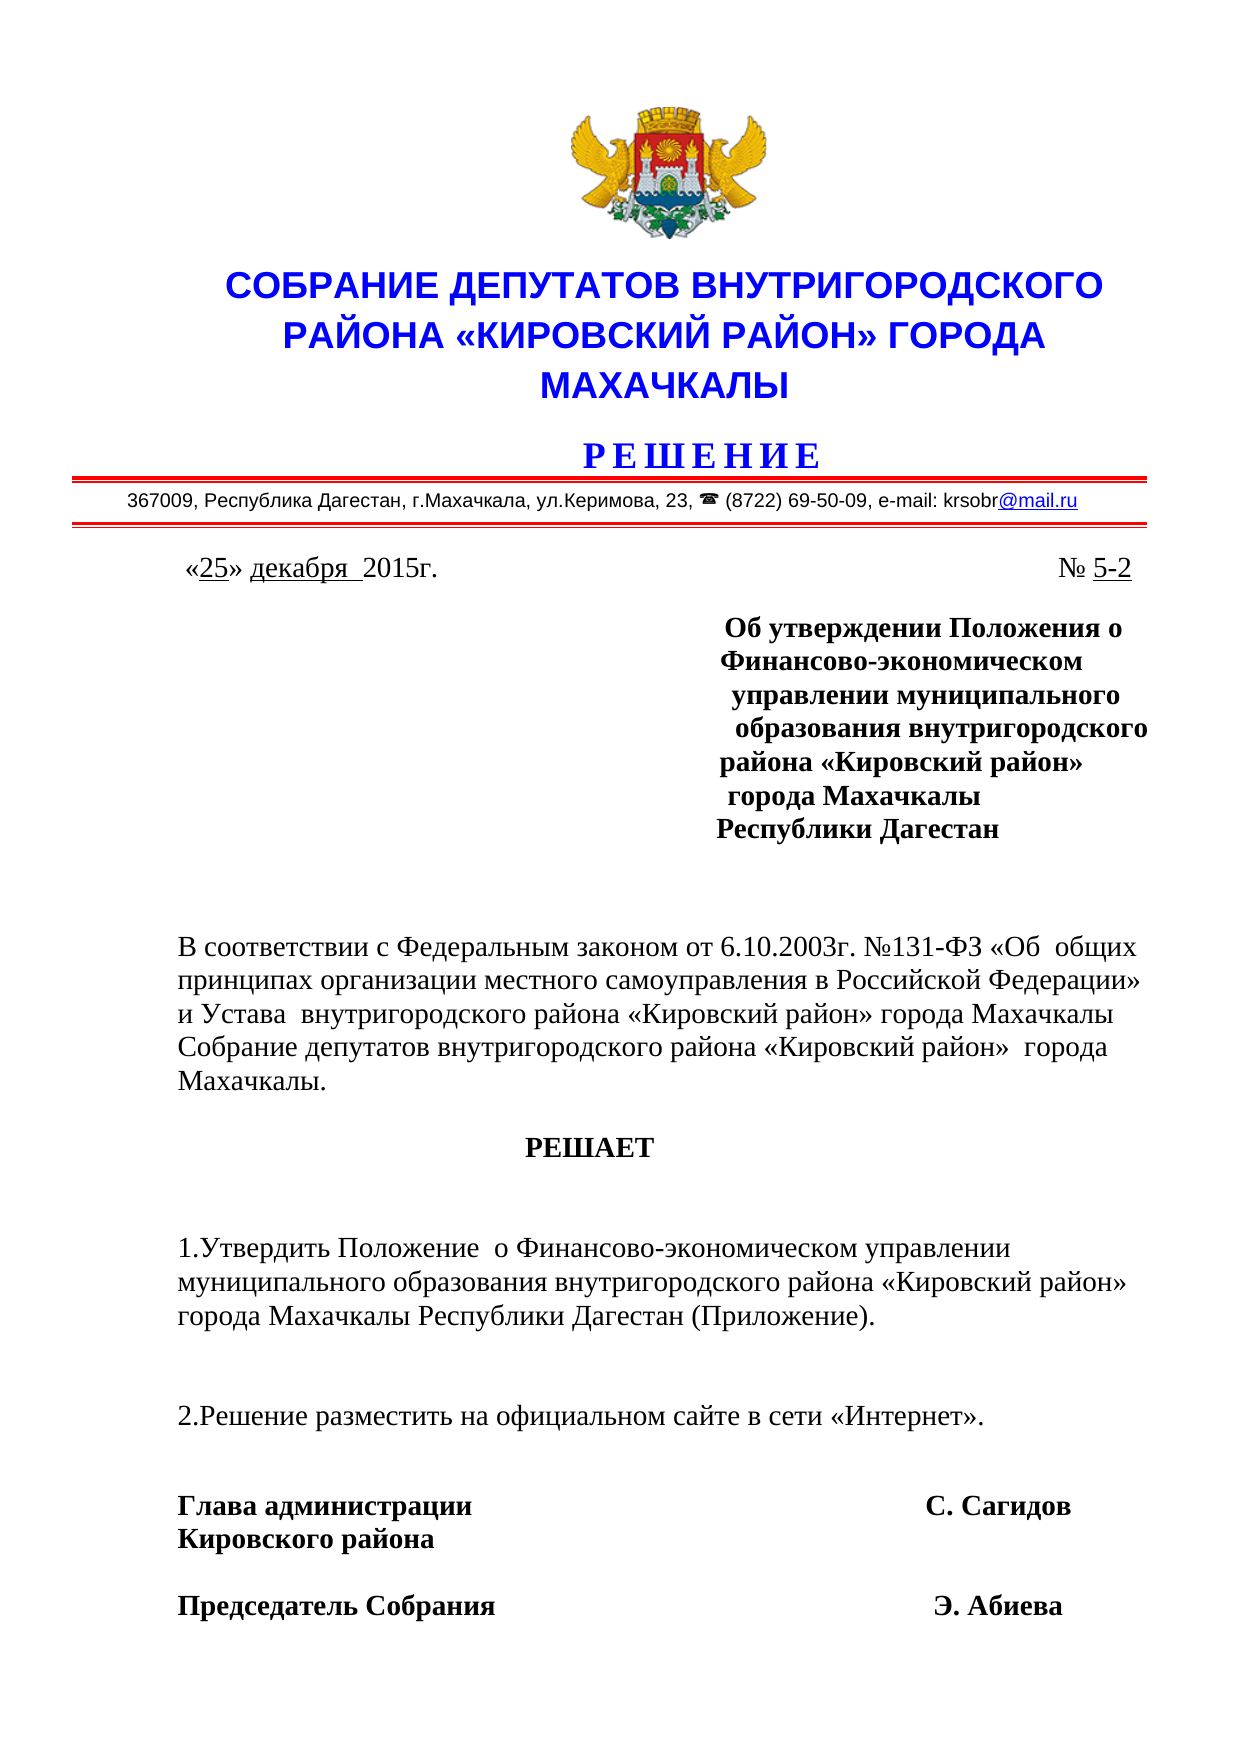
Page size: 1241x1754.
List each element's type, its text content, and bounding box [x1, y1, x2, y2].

text Председатель Собрания Э. Абиева [177, 1588, 1152, 1622]
picture [571, 107, 767, 239]
text РЕШАЕТ [177, 1130, 1152, 1163]
text управлении муниципального [177, 677, 1152, 711]
text образования внутригородского [177, 711, 1152, 744]
text города Махачкалы [177, 778, 1152, 811]
text 2.Решение разместить на официальном сайте в сети «Интернет». [177, 1398, 1152, 1432]
text В соответствии с Федеральным законом от 6.10.2003г. №131-ФЗ «Об общих принципах организации местного самоуправления в Российской Федерации» и Устава внутригородского района «Кировский район» города Махачкалы Собрание депутатов внутригородского района «Кировский район» города Махачкалы. [177, 929, 1152, 1096]
text Кировского района [177, 1521, 1152, 1555]
table_header 367009, Республика Дагестан, г.Махачкала, ул.Керимова, 23, (8722) 69-50-09, e-mail: krsobr@mail.ru [72, 483, 1147, 522]
text Глава администрации С. Сагидов [177, 1488, 1152, 1521]
text СОБРАНИЕ ДЕПУТАТОВ ВНУТРИГОРОДСКОГО РАЙОНА «КИРОВСКИЙ РАЙОН» ГОРОДА МАХАЧКАЛЫ [177, 264, 1152, 406]
text «25» декабря 2015г. № 5-2 [177, 551, 1152, 584]
text Республики Дагестан [177, 811, 1152, 845]
text РЕШЕНИЕ [177, 433, 1152, 476]
text района «Кировский район» [177, 744, 1152, 778]
text Об утверждении Положения о [177, 610, 1152, 643]
text Финансово-экономическом [177, 643, 1152, 677]
text 1.Утвердить Положение о Финансово-экономическом управлении муниципального образования внутригородского района «Кировский район» города Махачкалы Республики Дагестан (Приложение). [177, 1231, 1152, 1331]
